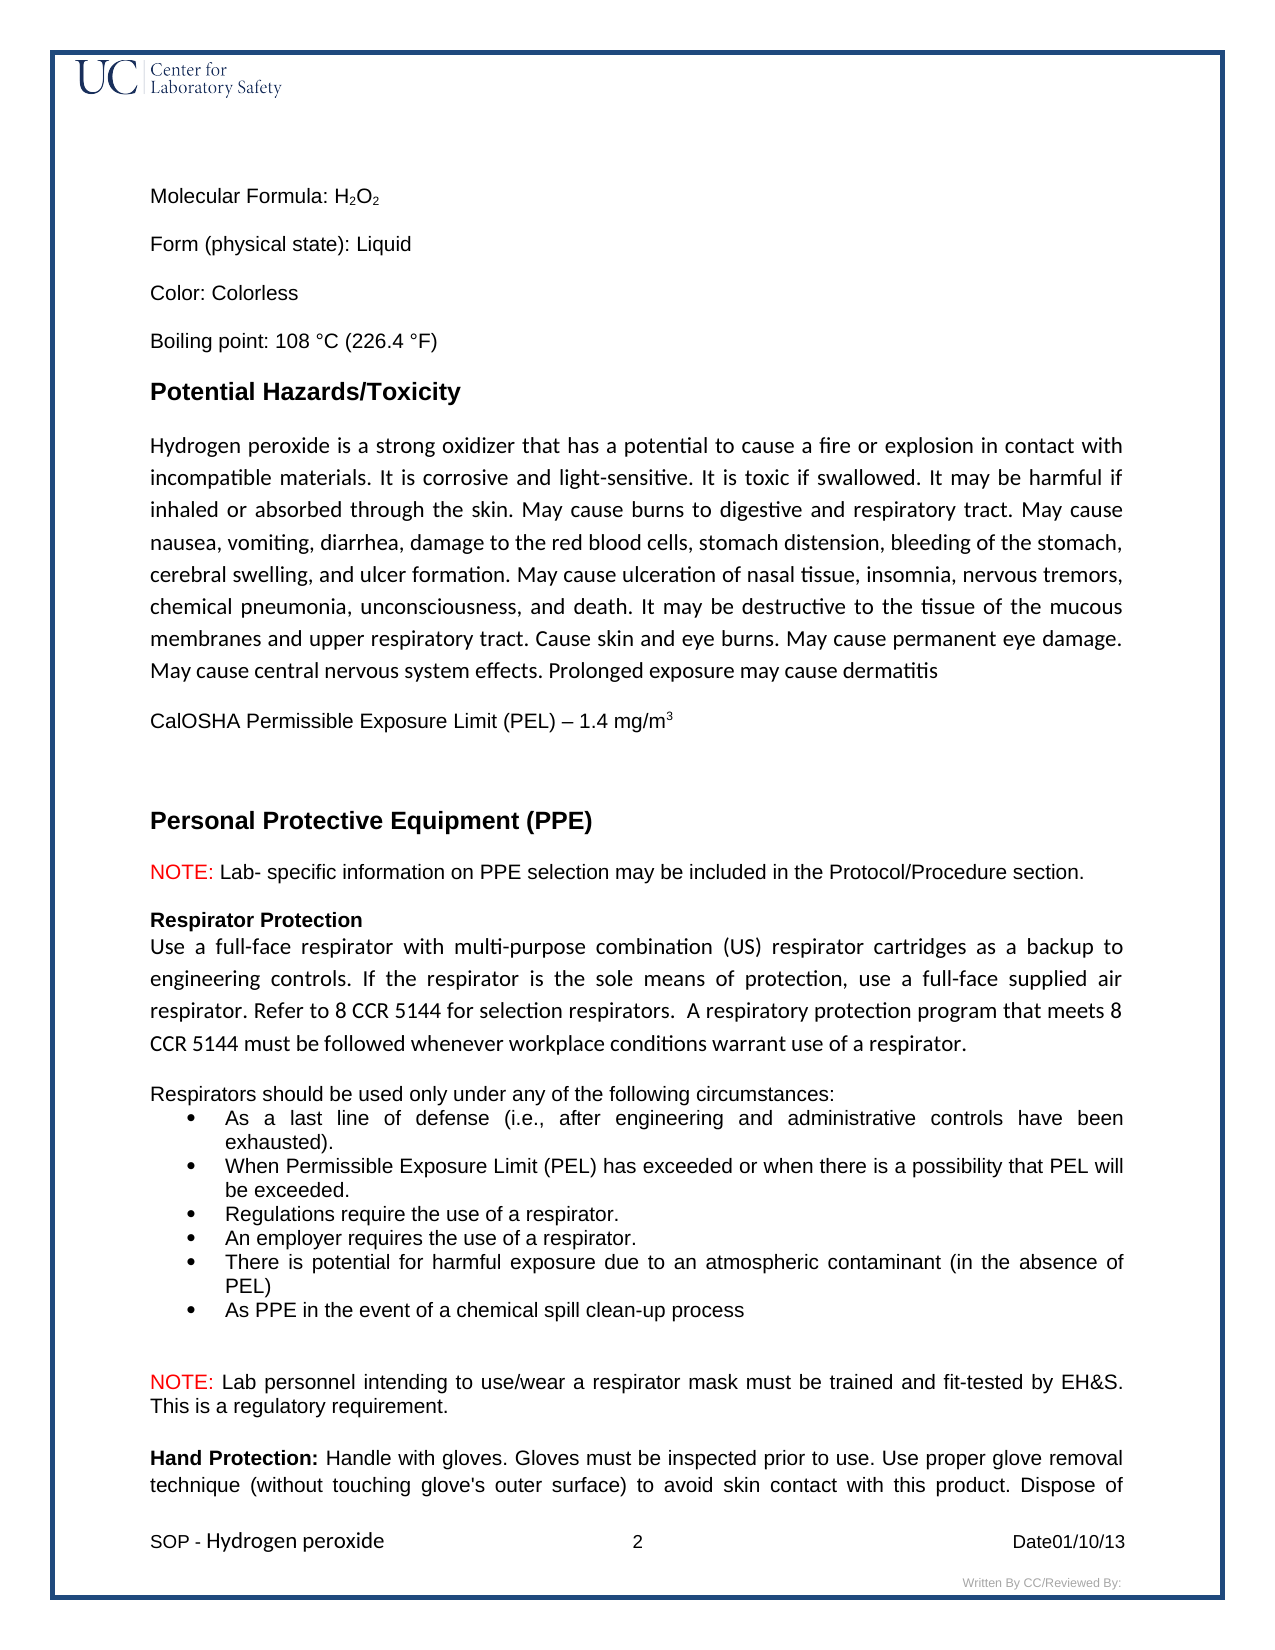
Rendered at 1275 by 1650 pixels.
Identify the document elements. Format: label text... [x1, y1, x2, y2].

text Boiling point: [150, 329, 1125, 353]
list An employer requires the use of a respirator. [187, 1226, 1125, 1250]
list As PPE in the event of a chemical spill clean-up process [187, 1298, 1125, 1322]
text NOTE: Lab- specific information on PPE selection may be included in the Protocol/Procedure section. [150, 860, 1125, 884]
text Respirators should be used only under any of the following circumstances: [150, 1082, 1125, 1106]
list As a last line of defense (i.e., after engineering and administrative controls have been exhausted). [187, 1106, 1125, 1154]
list When Permissible Exposure Limit (PEL) has exceeded or when there is a possibility that PEL will be exceeded. [187, 1154, 1125, 1202]
text Potential Hazards/Toxicity [150, 377, 1125, 406]
list Regulations require the use of a respirator. [187, 1202, 1125, 1226]
picture [75, 60, 282, 100]
text Molecular Formula: [150, 184, 1125, 208]
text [150, 1446, 1125, 1497]
list There is potential for harmful exposure due to an atmospheric contaminant (in the absence of PEL) [187, 1250, 1125, 1298]
text NOTE: Lab personnel intending to use/wear a respirator mask must be trained and fit-tested by EH&S. This is a regulatory requirement. [150, 1370, 1125, 1418]
text Respirator Protection [150, 908, 1125, 932]
text Color: [150, 281, 1125, 304]
text Form (physical state): [150, 232, 1125, 256]
text Personal Protective Equipment (PPE) [150, 806, 1125, 835]
